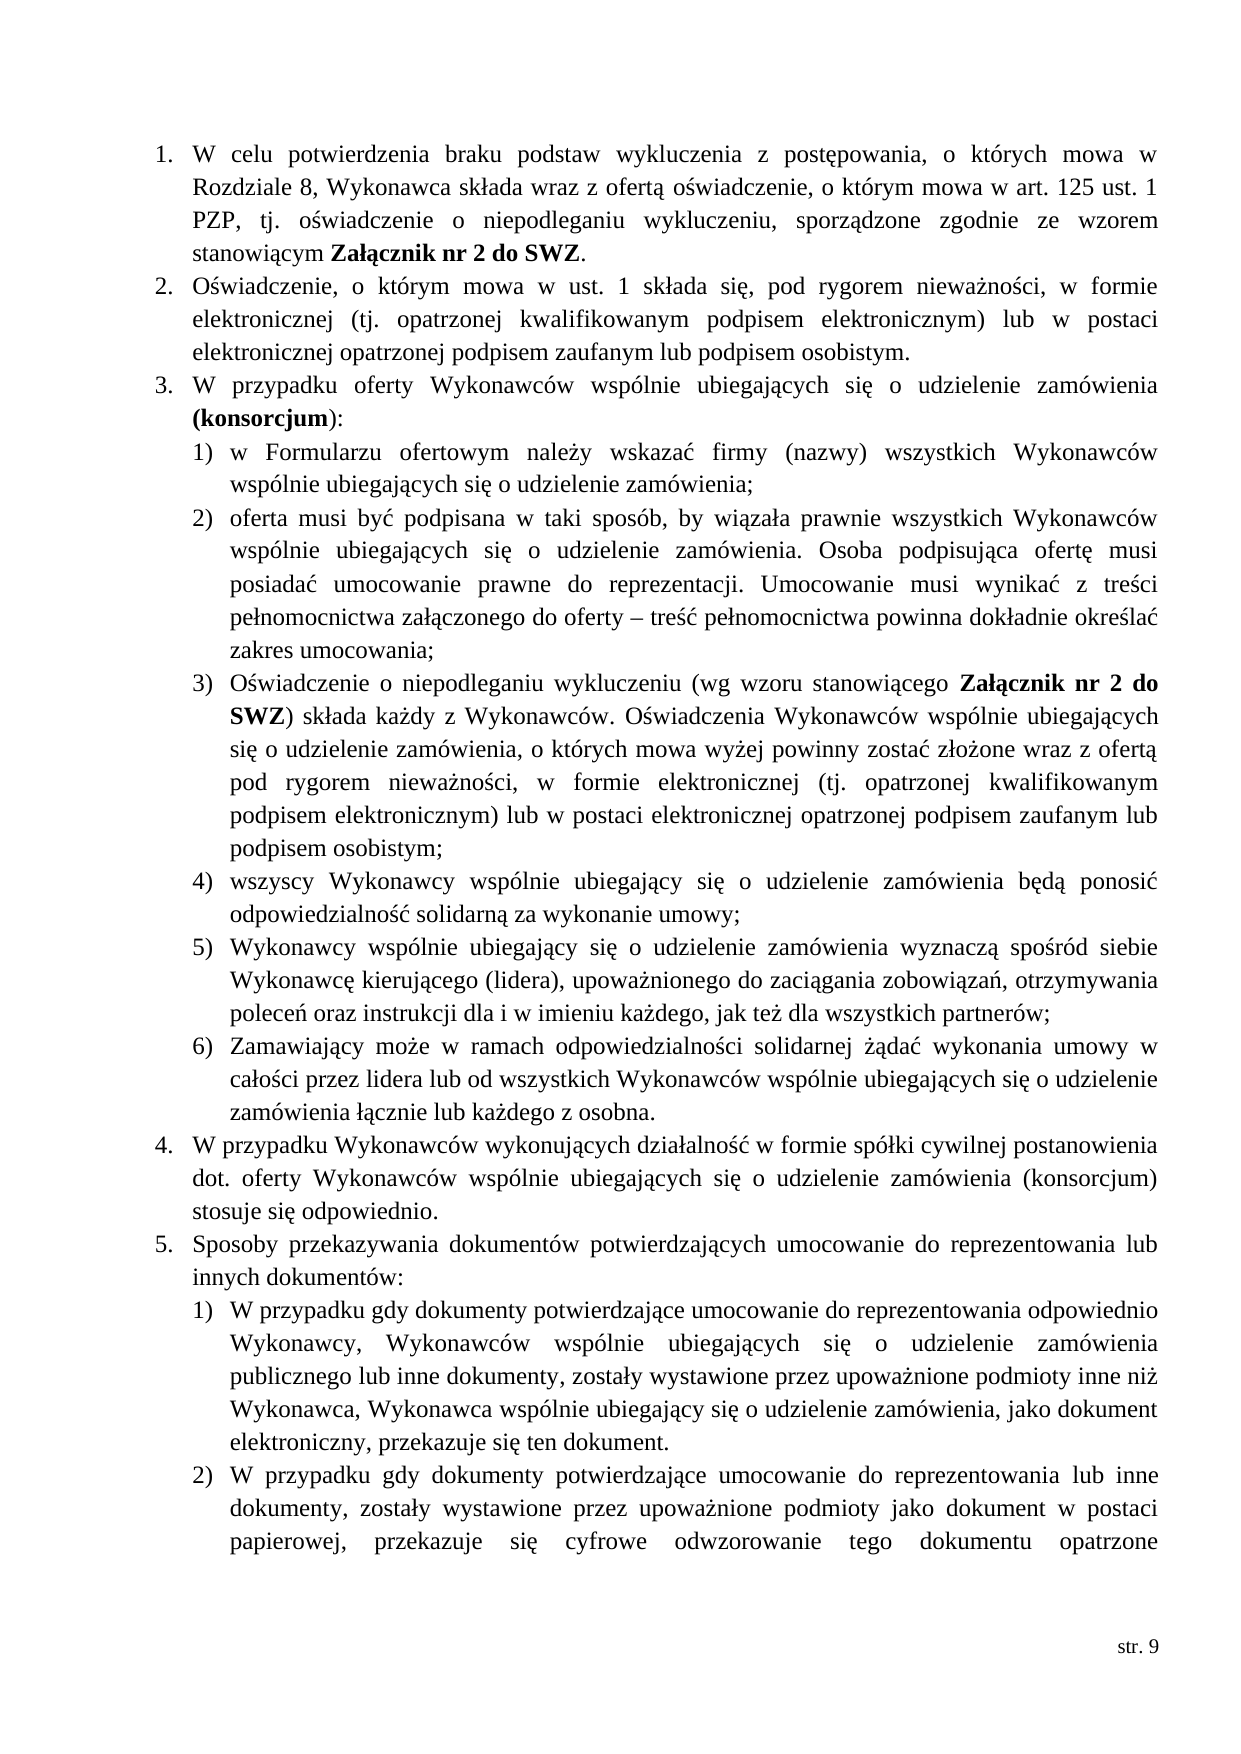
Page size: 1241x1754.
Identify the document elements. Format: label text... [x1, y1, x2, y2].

list W przypadku gdy dokumenty potwierdzające umocowanie do reprezentowania odpowiednio Wykonawcy, Wykonawców wspólnie ubiegających się o udzielenie zamówienia publicznego lub inne dokumenty, zostały wystawione przez upoważnione podmioty inne niż Wykonawca, Wykonawca wspólnie ubiegający się o udzielenie zamówienia, jako dokument elektroniczny, przekazuje się ten dokument. [192, 1295, 1159, 1456]
list Oświadczenie o niepodleganiu wykluczeniu (wg wzoru stanowiącego Załącznik nr 2 do SWZ) składa każdy z Wykonawców. Oświadczenia Wykonawców wspólnie ubiegających się o udzielenie zamówienia, o których mowa wyżej powinny zostać złożone wraz z ofertą pod rygorem nieważności, w formie elektronicznej (tj. opatrzonej kwalifikowanym podpisem elektronicznym) lub w postaci elektronicznej opatrzonej podpisem zaufanym lub podpisem osobistym; [192, 668, 1159, 862]
list W celu potwierdzenia braku podstaw wykluczenia z postępowania, o których mowa w Rozdziale 8, Wykonawca składa wraz z ofertą oświadczenie, o którym mowa w art. 125 ust. 1 PZP, tj. oświadczenie o niepodleganiu wykluczeniu, sporządzone zgodnie ze wzorem stanowiącym Załącznik nr 2 do SWZ. [154, 139, 1159, 267]
list Wykonawcy wspólnie ubiegający się o udzielenie zamówienia wyznaczą spośród siebie Wykonawcę kierującego (lidera), upoważnionego do zaciągania zobowiązań, otrzymywania poleceń oraz instrukcji dla i w imieniu każdego, jak też dla wszystkich partnerów; [192, 932, 1159, 1027]
list oferta musi być podpisana w taki sposób, by wiązała prawnie wszystkich Wykonawców wspólnie ubiegających się o udzielenie zamówienia. Osoba podpisująca ofertę musi posiadać umocowanie prawne do reprezentacji. Umocowanie musi wynikać z treści pełnomocnictwa załączonego do oferty – treść pełnomocnictwa powinna dokładnie określać zakres umocowania; [192, 503, 1159, 663]
list W przypadku oferty Wykonawców wspólnie ubiegających się o udzielenie zamówienia (konsorcjum): [154, 371, 1159, 432]
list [192, 1460, 1159, 1555]
list w Formularzu ofertowym należy wskazać firmy (nazwy) wszystkich Wykonawców wspólnie ubiegających się o udzielenie zamówienia; [192, 437, 1159, 498]
list Sposoby przekazywania dokumentów potwierdzających umocowanie do reprezentowania lub innych dokumentów: [154, 1229, 1159, 1291]
list Zamawiający może w ramach odpowiedzialności solidarnej żądać wykonania umowy w całości przez lidera lub od wszystkich Wykonawców wspólnie ubiegających się o udzielenie zamówienia łącznie lub każdego z osobna. [192, 1031, 1159, 1126]
list W przypadku Wykonawców wykonujących działalność w formie spółki cywilnej postanowienia dot. oferty Wykonawców wspólnie ubiegających się o udzielenie zamówienia (konsorcjum) stosuje się odpowiednio. [154, 1130, 1159, 1225]
list Oświadczenie, o którym mowa w ust. 1 składa się, pod rygorem nieważności, w formie elektronicznej (tj. opatrzonej kwalifikowanym podpisem elektronicznym) lub w postaci elektronicznej opatrzonej podpisem zaufanym lub podpisem osobistym. [154, 271, 1159, 366]
list wszyscy Wykonawcy wspólnie ubiegający się o udzielenie zamówienia będą ponosić odpowiedzialność solidarną za wykonanie umowy; [192, 866, 1159, 928]
